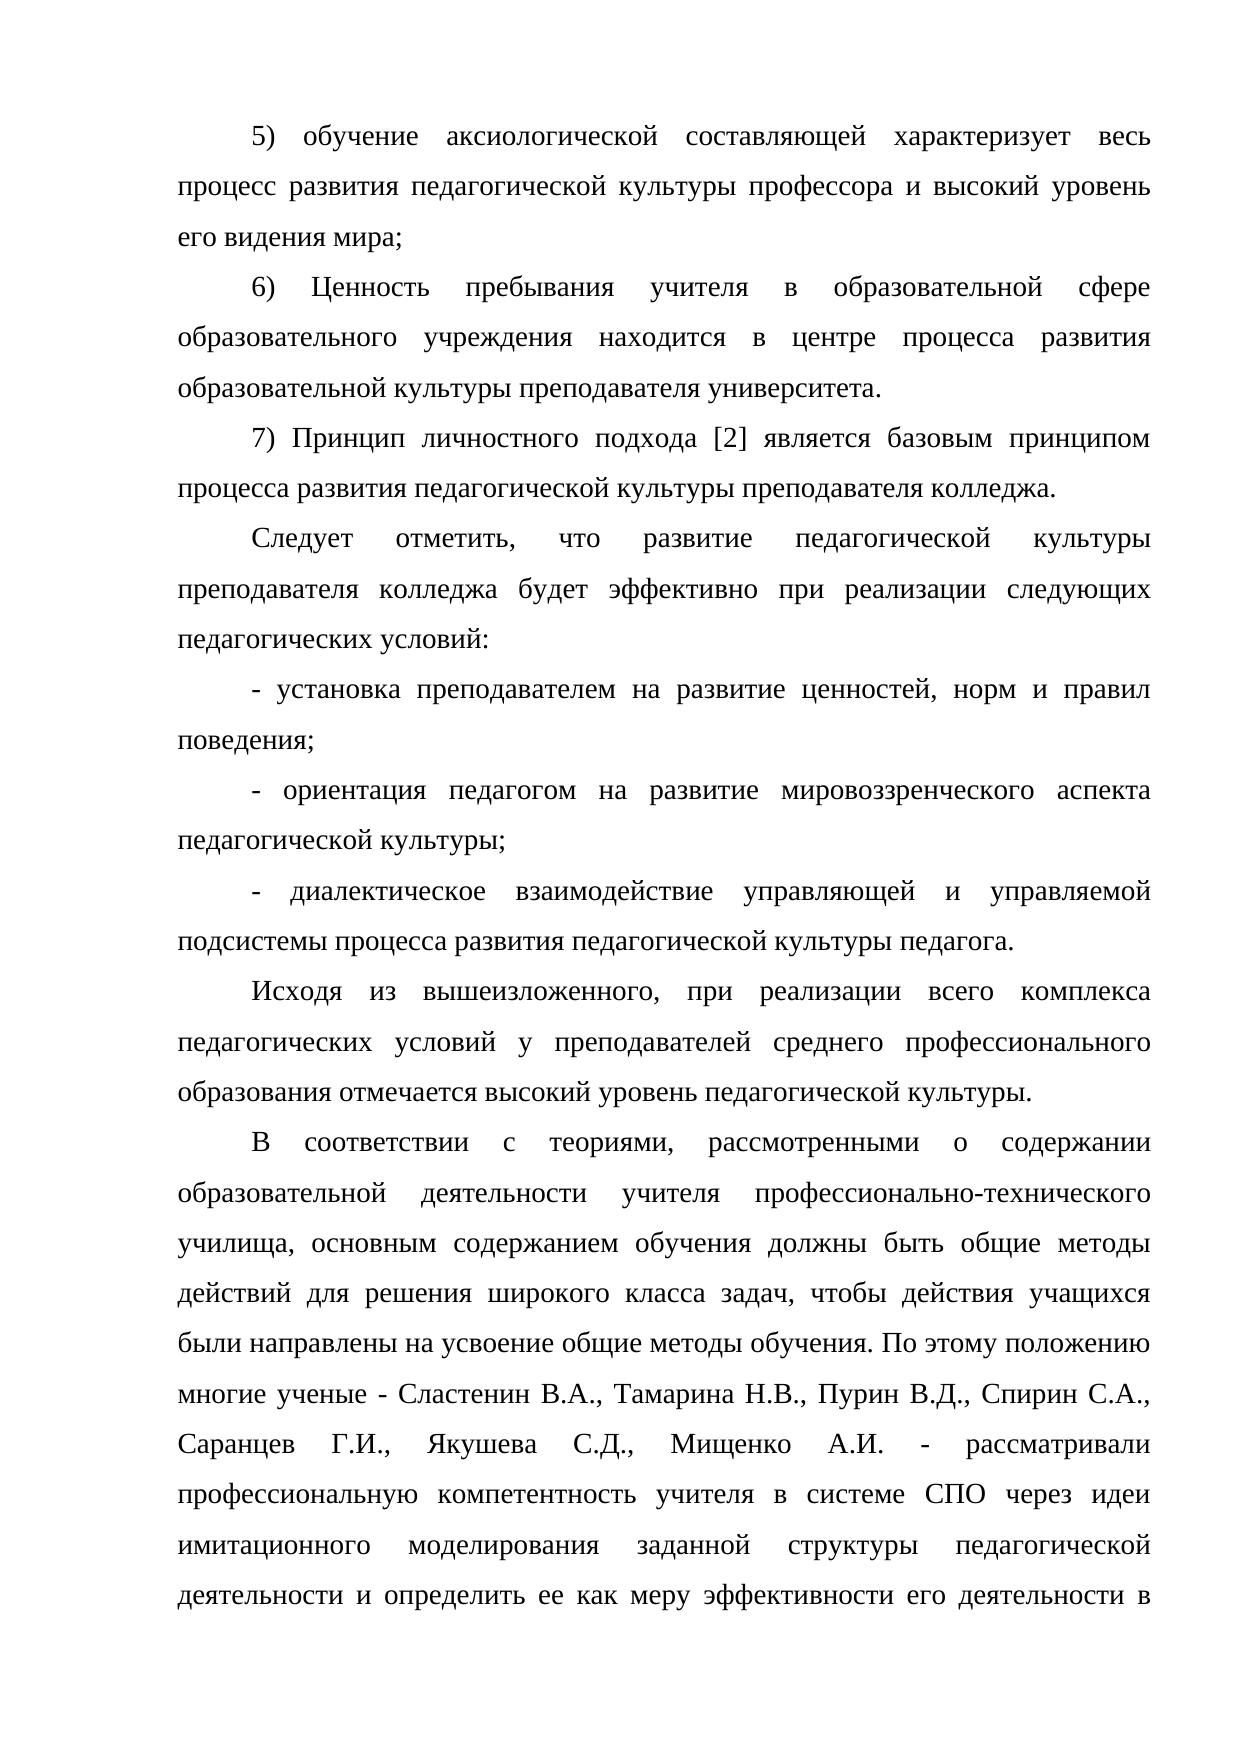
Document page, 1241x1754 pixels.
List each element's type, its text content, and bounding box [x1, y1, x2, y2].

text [177, 1124, 1152, 1611]
text Следует отметить, что развитие педагогической культуры преподавателя колледжа будет эффективно при реализации следующих педагогических условий: [177, 521, 1152, 655]
text 6) Ценность пребывания учителя в образовательной сфере образовательного учреждения находится в центре процесса развития образовательной культуры преподавателя университета. [177, 269, 1152, 403]
text Исходя из вышеизложенного, при реализации всего комплекса педагогических условий у преподавателей среднего профессионального образования отмечается высокий уровень педагогической культуры. [177, 973, 1152, 1108]
text 7) Принцип личностного подхода [2] является базовым принципом процесса развития педагогической культуры преподавателя колледжа. [177, 420, 1152, 504]
text - диалектическое взаимодействие управляющей и управляемой подсистемы процесса развития педагогической культуры педагога. [177, 873, 1152, 957]
text - установка преподавателем на развитие ценностей, норм и правил поведения; [177, 672, 1152, 755]
text - ориентация педагогом на развитие мировоззренческого аспекта педагогической культуры; [177, 772, 1152, 856]
text 5) обучение аксиологической составляющей характеризует весь процесс развития педагогической культуры профессора и высокий уровень его видения мира; [177, 118, 1152, 252]
